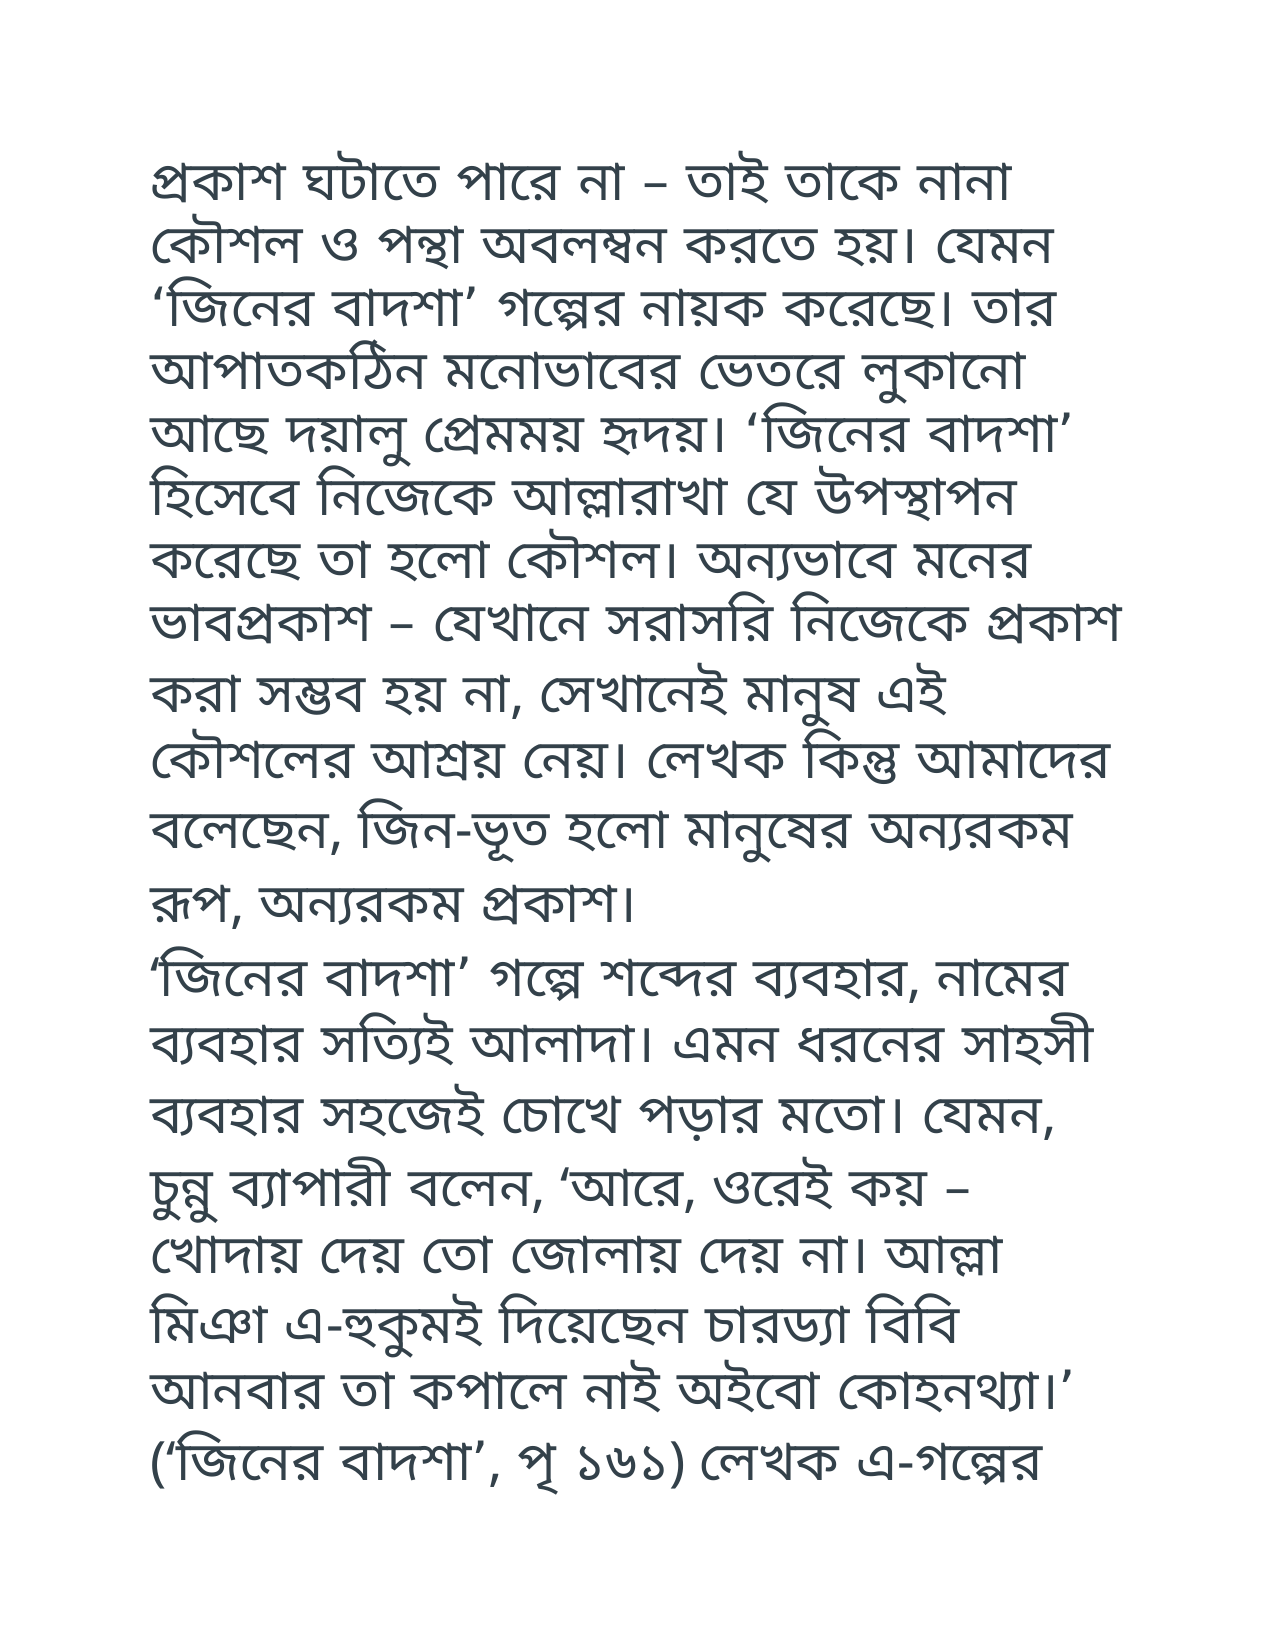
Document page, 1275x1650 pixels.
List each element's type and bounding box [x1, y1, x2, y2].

text [150, 150, 1125, 1496]
